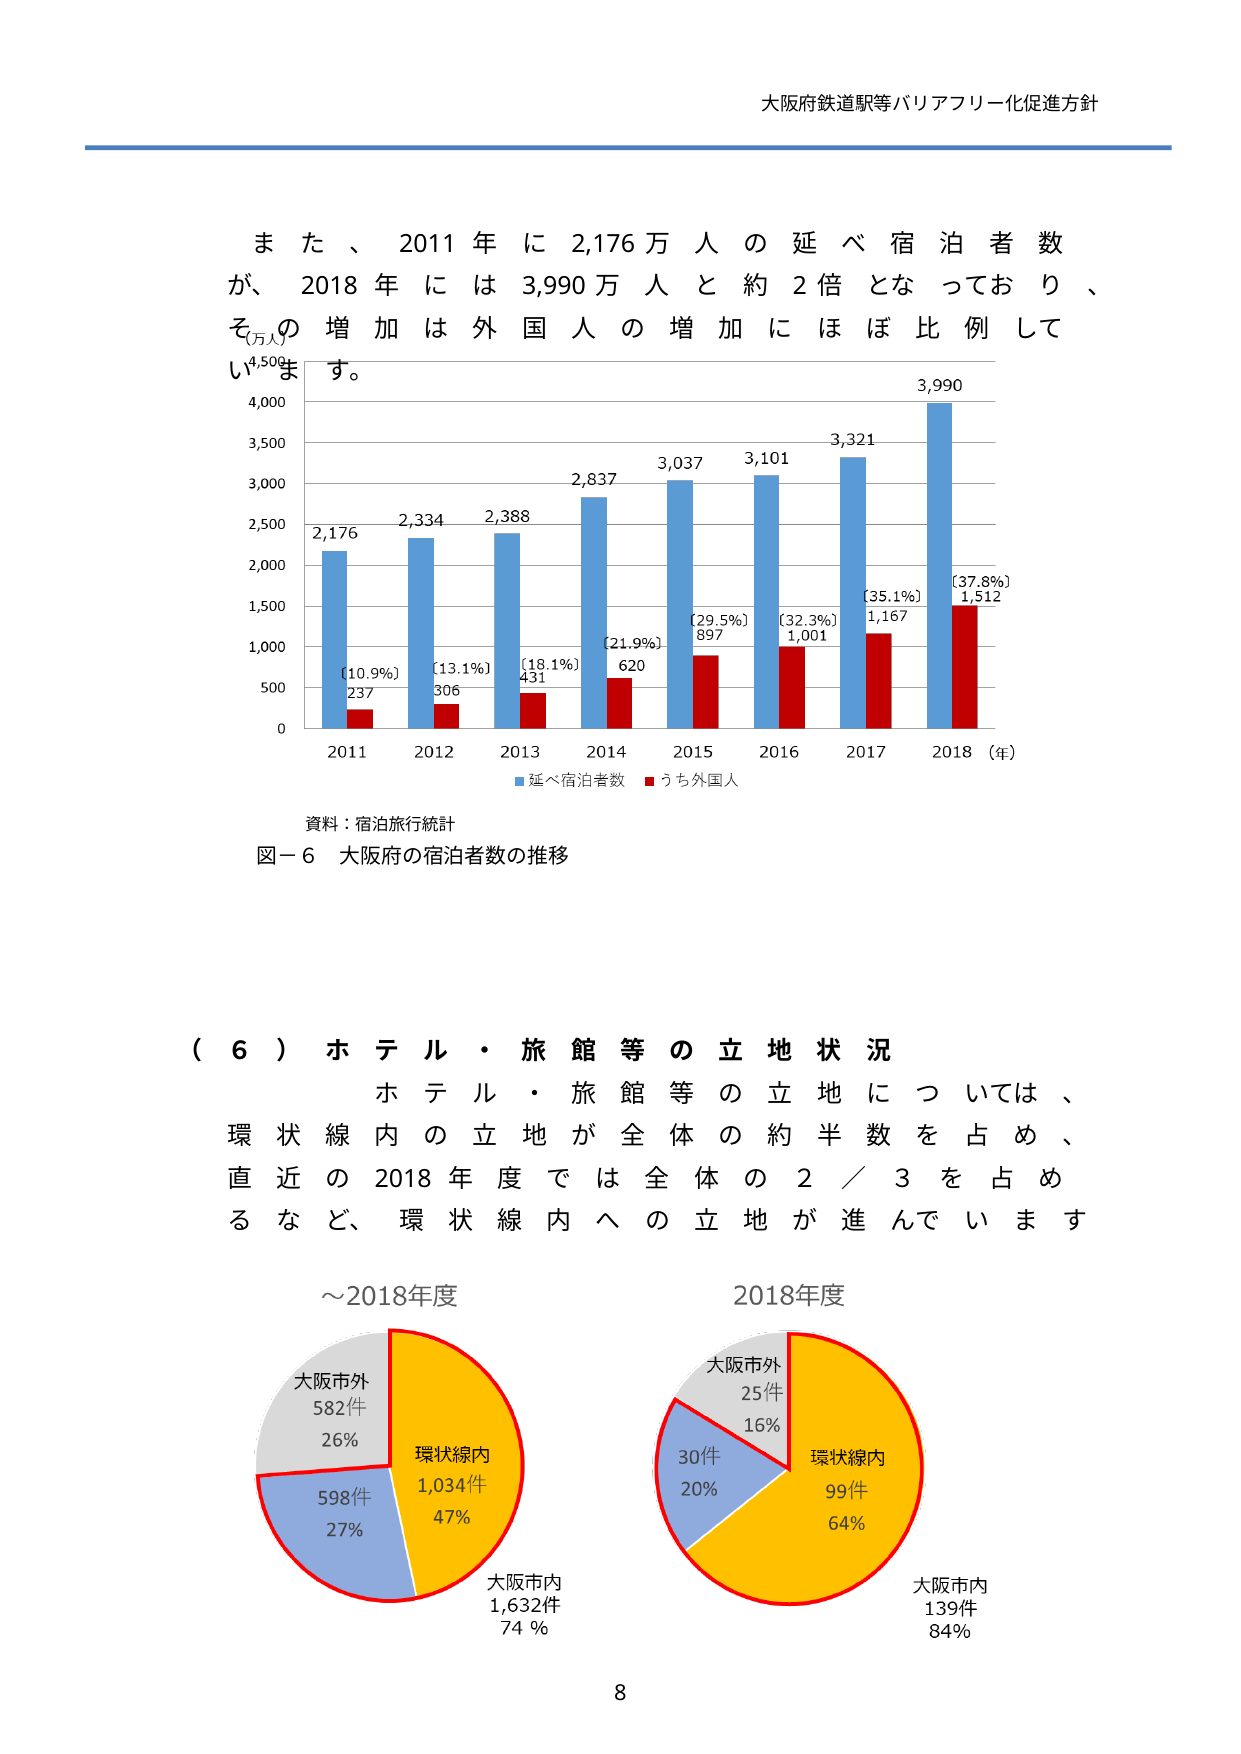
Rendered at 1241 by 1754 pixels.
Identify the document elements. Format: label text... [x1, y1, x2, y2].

text ホテル・旅館等の立地については、環状線内の立地が全体の約半数を占め、直近の2018年度では全体の２／３を占めるなど、環状線内への立地が進んでいます。 [174, 1070, 1087, 1240]
text また、2011年に2,176万人の延べ宿泊者数が、2018年には3,990万人と約2倍となっており、その増加は外国人の増加にほぼ比例しています。 [217, 220, 1087, 390]
text （６）ホテル・旅館等の立地状況 [153, 1027, 1087, 1070]
picture [238, 1263, 1010, 1653]
picture [225, 323, 1035, 802]
